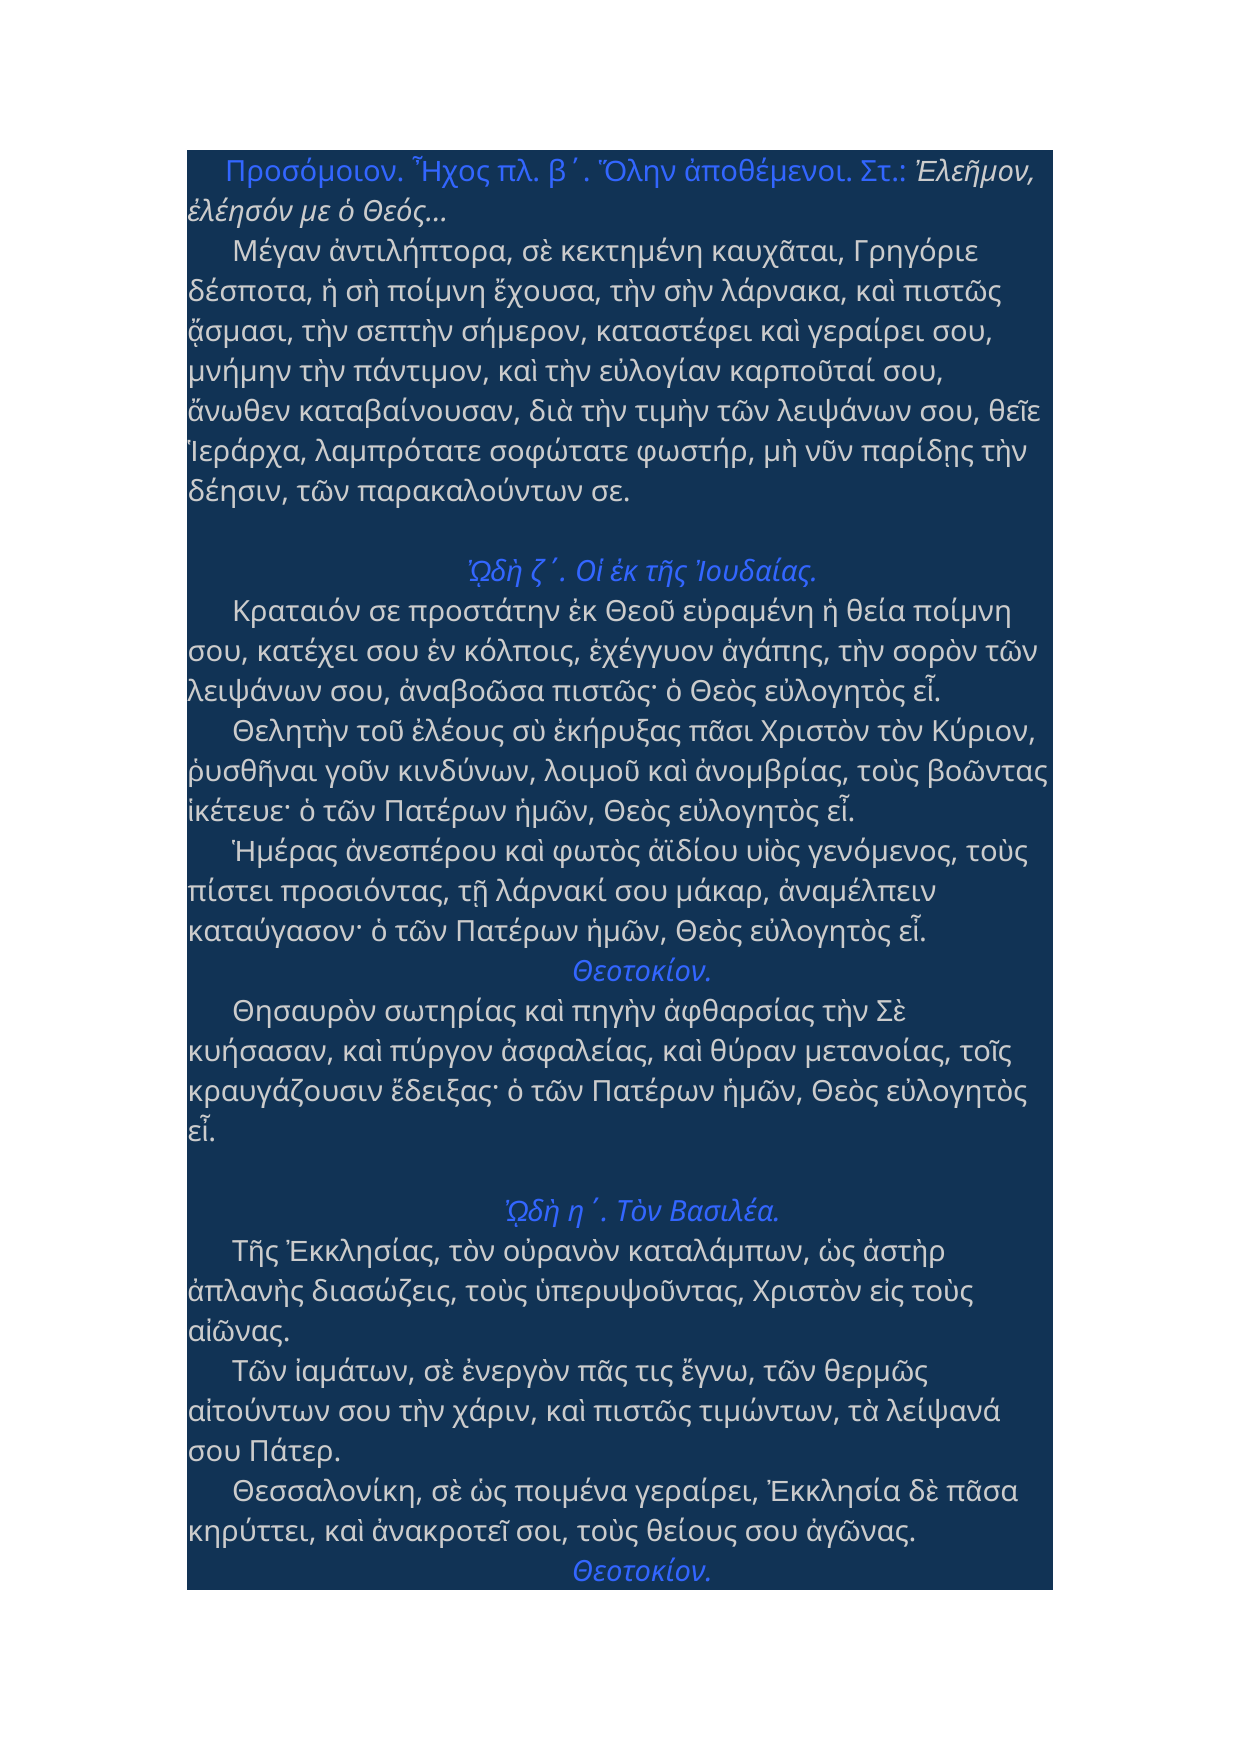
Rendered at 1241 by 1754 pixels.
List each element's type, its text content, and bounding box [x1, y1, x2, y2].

text Θεσσαλονίκη, σὲ ὡς ποιμένα γεραίρει, Ἐκκλησία δὲ πᾶσα κηρύττει, καὶ ἀνακροτεῖ σοι, τοὺς θείους σου ἀγῶνας. [187, 1470, 1053, 1550]
text Τῶν ἰαμάτων, σὲ ἐνεργὸν πᾶς τις ἔγνω, τῶν θερμῶς αἰτούντων σου τὴν χάριν, καὶ πιστῶς τιμώντων, τὰ λείψανά σου Πάτερ. [187, 1350, 1053, 1470]
text Θεοτοκίον. [187, 950, 1053, 990]
text Τῆς Ἐκκλησίας, τὸν οὐρανὸν καταλάμπων, ὡς ἀστὴρ ἀπλανὴς διασώζεις, τοὺς ὑπερυψοῦντας, Χριστὸν εἰς τοὺς αἰῶνας. [187, 1230, 1053, 1350]
text Προσόμοιον. Ἦχος πλ. β΄. Ὅλην ἀποθέμενοι. Στ.: Ἐλεῆμον, ἐλέησόν με ὁ Θεός... [187, 150, 1053, 230]
text Θελητὴν τοῦ ἐλέους σὺ ἐκήρυξας πᾶσι Χριστὸν τὸν Κύριον, ῥυσθῆναι γοῦν κινδύνων, λοιμοῦ καὶ ἀνομβρίας, τοὺς βοῶντας ἱκέτευε· ὁ τῶν Πατέρων ἡμῶν, Θεὸς εὐλογητὸς εἶ. [187, 710, 1053, 830]
text ᾨδὴ η΄. Τὸν Βασιλέα. [187, 1190, 1053, 1230]
text Κραταιόν σε προστάτην ἐκ Θεοῦ εὑραμένη ἡ θεία ποίμνη σου, κατέχει σου ἐν κόλποις, ἐχέγγυον ἀγάπης, τὴν σορὸν τῶν λειψάνων σου, ἀναβοῶσα πιστῶς· ὁ Θεὸς εὐλογητὸς εἶ. [187, 590, 1053, 710]
text ᾨδὴ ζ΄. Οἱ ἐκ τῆς Ἰουδαίας. [187, 550, 1053, 590]
text Ἡμέρας ἀνεσπέρου καὶ φωτὸς ἀϊδίου υἱὸς γενόμενος, τοὺς πίστει προσιόντας, τῇ λάρνακί σου μάκαρ, ἀναμέλπειν καταύγασον· ὁ τῶν Πατέρων ἡμῶν, Θεὸς εὐλογητὸς εἶ. [187, 830, 1053, 950]
text Θησαυρὸν σωτηρίας καὶ πηγὴν ἀφθαρσίας τὴν Σὲ κυήσασαν, καὶ πύργον ἀσφαλείας, καὶ θύραν μετανοίας, τοῖς κραυγάζουσιν ἔδειξας· ὁ τῶν Πατέρων ἡμῶν, Θεὸς εὐλογητὸς εἶ. [187, 990, 1053, 1150]
text Μέγαν ἀντιλήπτορα, σὲ κεκτημένη καυχᾶται, Γρηγόριε δέσποτα, ἡ σὴ ποίμνη ἔχουσα, τὴν σὴν λάρνακα, καὶ πιστῶς ᾄσμασι, τὴν σεπτὴν σήμερον, καταστέφει καὶ γεραίρει σου, μνήμην τὴν πάντιμον, καὶ τὴν εὐλογίαν καρποῦταί σου, ἄνωθεν καταβαίνουσαν, διὰ τὴν τιμὴν τῶν λειψάνων σου, θεῖε Ἱεράρχα, λαμπρότατε σοφώτατε φωστήρ, μὴ νῦν παρίδῃς τὴν δέησιν, τῶν παρακαλούντων σε. [187, 230, 1053, 510]
text Θεοτοκίον. [187, 1550, 1053, 1590]
